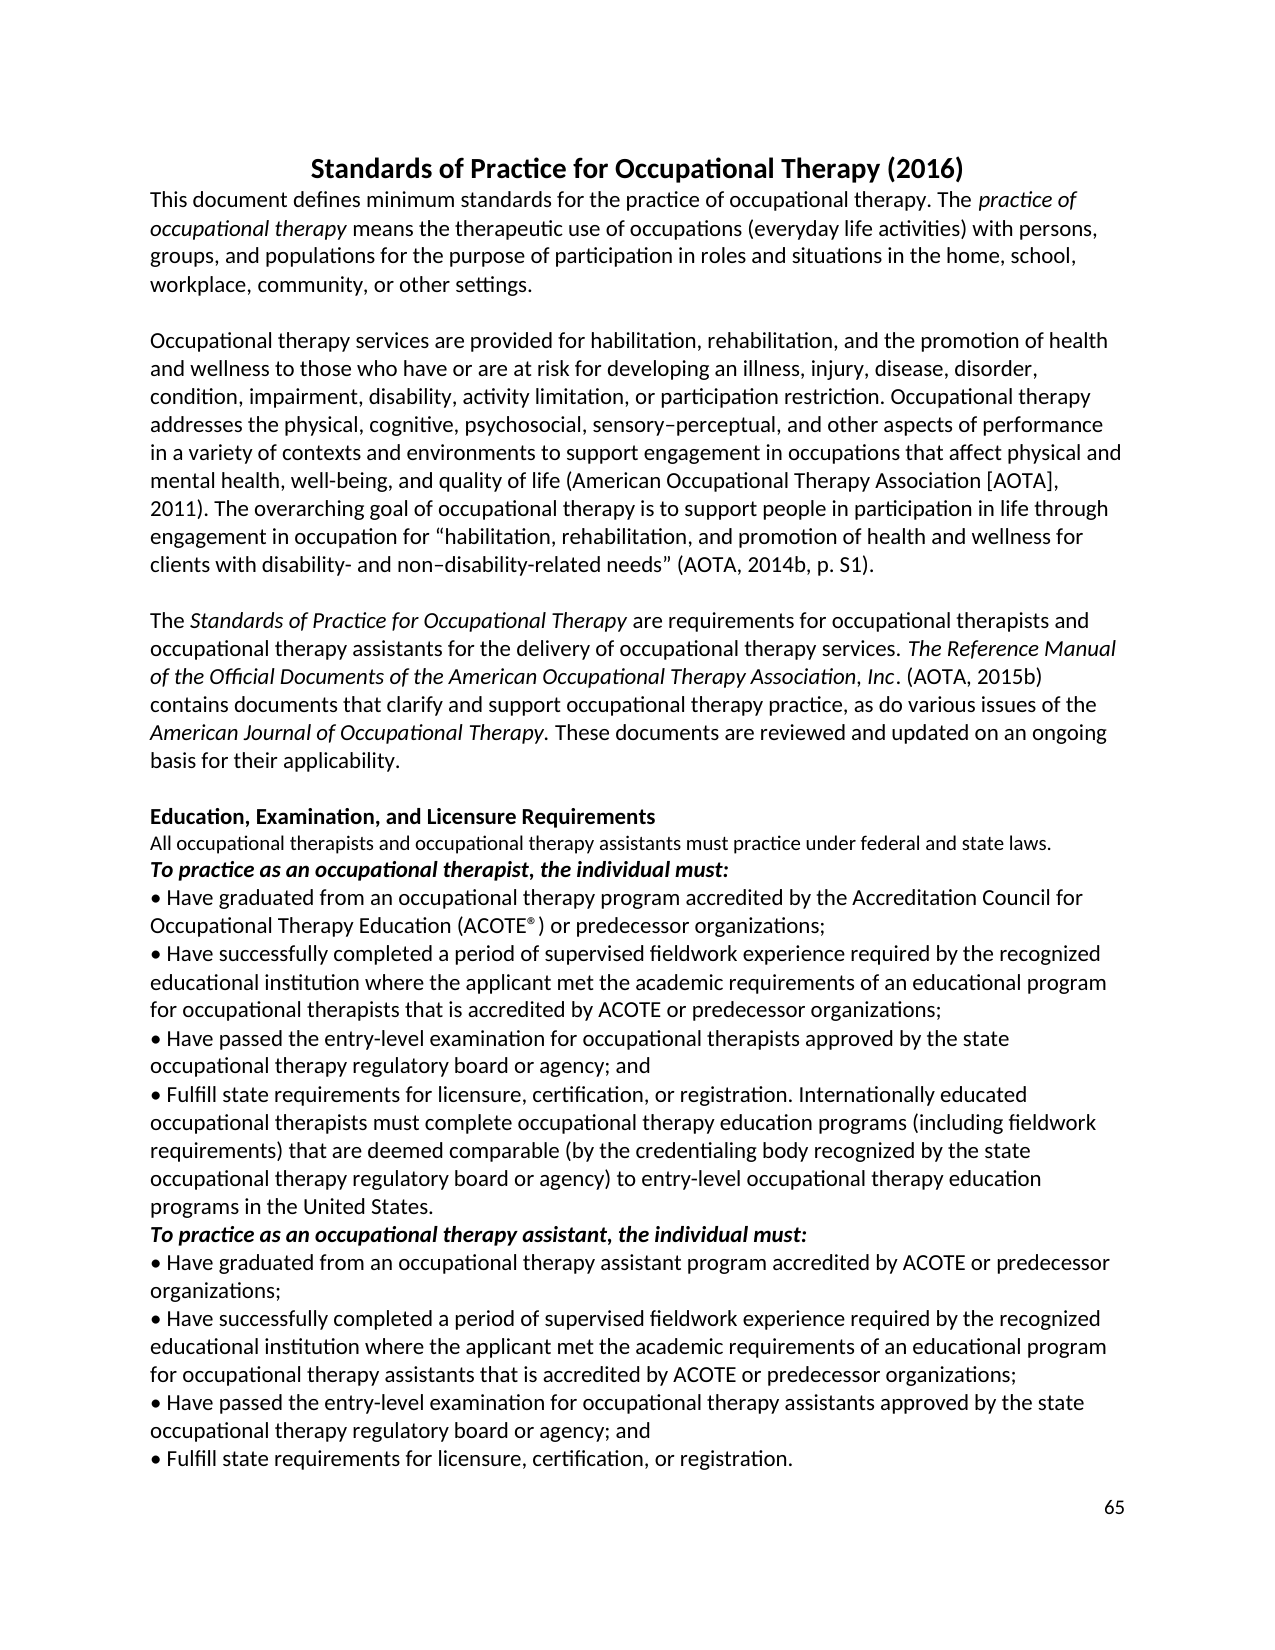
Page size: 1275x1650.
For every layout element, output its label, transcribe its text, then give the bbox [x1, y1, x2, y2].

text • Have passed the entry-level examination for occupational therapy assistants approved by the state occupational therapy regulatory board or agency; and [150, 1388, 1125, 1444]
text Occupational therapy services are provided for habilitation, rehabilitation, and the promotion of health [150, 326, 1125, 354]
text • Have successfully completed a period of supervised fieldwork experience required by the recognized educational institution where the applicant met the academic requirements of an educational program for occupational therapy assistants that is accredited by ACOTE or predecessor organizations; [150, 1304, 1125, 1388]
text • Have graduated from an occupational therapy program accredited by the Accreditation Council for Occupational Therapy Education (ACOTE®) or predecessor organizations; [150, 883, 1125, 939]
text This document defines minimum standards for the practice of occupational therapy. The practice of occupational therapy means the therapeutic use of occupations (everyday life activities) with persons, groups, and populations for the purpose of participation in roles and situations in the home, school, workplace, community, or other settings. [150, 186, 1125, 298]
text • Fulfill state requirements for licensure, certification, or registration. [150, 1444, 1125, 1472]
text Education, Examination, and Licensure Requirements [150, 802, 1125, 830]
text • Have successfully completed a period of supervised fieldwork experience required by the recognized educational institution where the applicant met the academic requirements of an educational program for occupational therapists that is accredited by ACOTE or predecessor organizations; [150, 939, 1125, 1024]
text To practice as an occupational therapist, the individual must: [150, 856, 1125, 883]
text All occupational therapists and occupational therapy assistants must practice under federal and state laws. [150, 830, 1125, 856]
text Standards of Practice for Occupational Therapy (2016) [150, 150, 1125, 186]
text • Have graduated from an occupational therapy assistant program accredited by ACOTE or predecessor organizations; [150, 1248, 1125, 1304]
text The Standards of Practice for Occupational Therapy are requirements for occupational therapists and occupational therapy assistants for the delivery of occupational therapy services. The Reference Manual of the Official Documents of the American Occupational Therapy Association, Inc. (AOTA, 2015b) contains documents that clarify and support occupational therapy practice, as do various issues of the American Journal of Occupational Therapy. These documents are reviewed and updated on an ongoing basis for their applicability. [150, 606, 1125, 774]
text 2011). The overarching goal of occupational therapy is to support people in participation in life through engagement in occupation for “habilitation, rehabilitation, and promotion of health and wellness for clients with disability- and non–disability-related needs” (AOTA, 2014b, p. S1). [150, 494, 1125, 578]
text • Have passed the entry-level examination for occupational therapists approved by the state occupational therapy regulatory board or agency; and [150, 1024, 1125, 1080]
text and wellness to those who have or are at risk for developing an illness, injury, disease, disorder, condition, impairment, disability, activity limitation, or participation restriction. Occupational therapy addresses the physical, cognitive, psychosocial, sensory–perceptual, and other aspects of performance in a variety of contexts and environments to support engagement in occupations that affect physical and mental health, well-being, and quality of life (American Occupational Therapy Association [AOTA], [150, 354, 1125, 494]
text • Fulfill state requirements for licensure, certification, or registration. Internationally educated occupational therapists must complete occupational therapy education programs (including fieldwork requirements) that are deemed comparable (by the credentialing body recognized by the state occupational therapy regulatory board or agency) to entry-level occupational therapy education programs in the United States. [150, 1080, 1125, 1220]
text To practice as an occupational therapy assistant, the individual must: [150, 1220, 1125, 1248]
